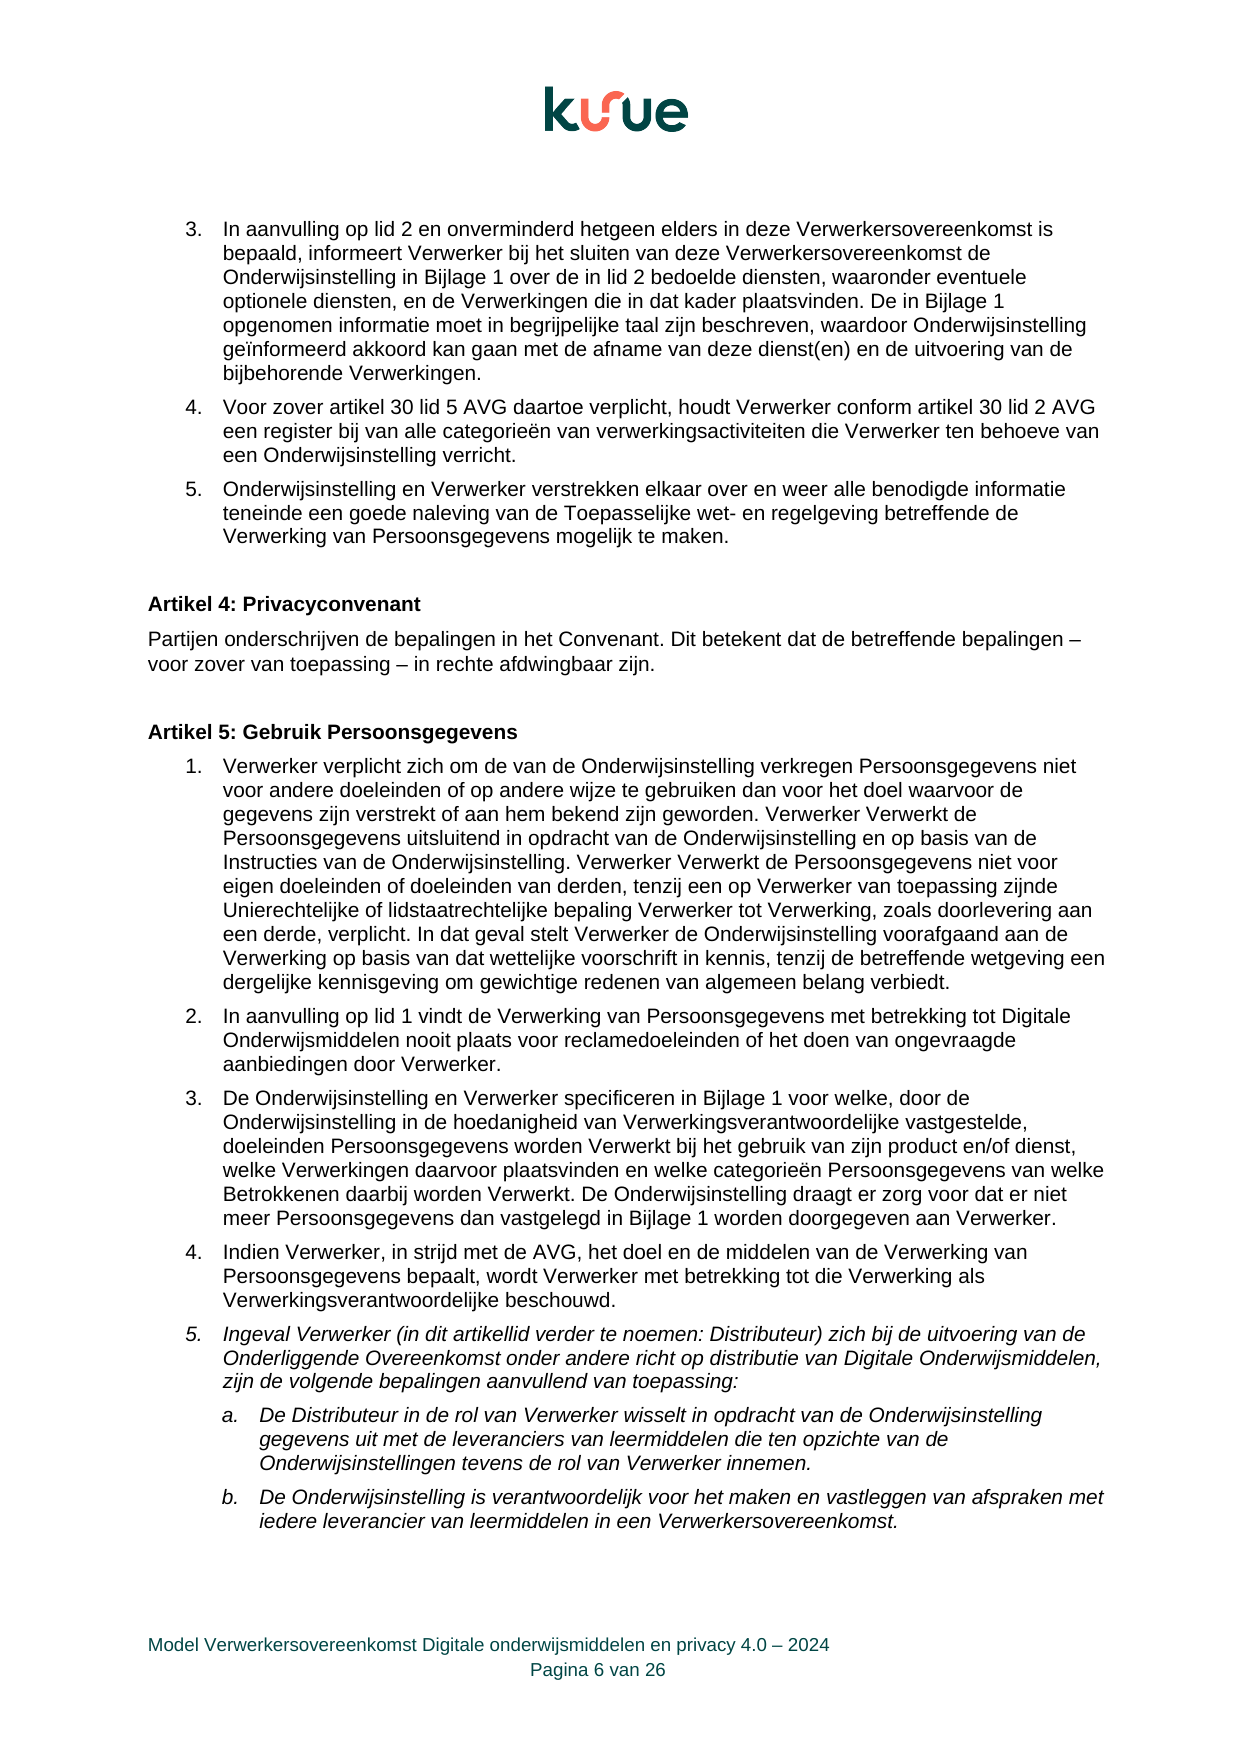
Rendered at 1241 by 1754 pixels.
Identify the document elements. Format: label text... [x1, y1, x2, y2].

list De Distributeur in de rol van Verwerker wisselt in opdracht van de Onderwijsinstelling gegevens uit met de leveranciers van leermiddelen die ten opzichte van de Onderwijsinstellingen tevens de rol van Verwerker innemen. [222, 1403, 1107, 1475]
list Onderwijsinstelling en Verwerker verstrekken elkaar over en weer alle benodigde informatie teneinde een goede naleving van de Toepasselijke wet- en regelgeving betreffende de Verwerking van Persoonsgegevens mogelijk te maken. [185, 476, 1107, 548]
text Partijen onderschrijven de bepalingen in het Convenant. Dit betekent dat de betreffende bepalingen – voor zover van toepassing – in rechte afdwingbaar zijn. [148, 626, 1107, 676]
list Verwerker verplicht zich om de van de Onderwijsinstelling verkregen Persoonsgegevens niet voor andere doeleinden of op andere wijze te gebruiken dan voor het doel waarvoor de gegevens zijn verstrekt of aan hem bekend zijn geworden. Verwerker Verwerkt de Persoonsgegevens uitsluitend in opdracht van de Onderwijsinstelling en op basis van de Instructies van de Onderwijsinstelling. Verwerker Verwerkt de Persoonsgegevens niet voor eigen doeleinden of doeleinden van derden, tenzij een op Verwerker van toepassing zijnde Unierechtelijke of lidstaatrechtelijke bepaling Verwerker tot Verwerking, zoals doorlevering aan een derde, verplicht. In dat geval stelt Verwerker de Onderwijsinstelling voorafgaand aan de Verwerking op basis van dat wettelijke voorschrift in kennis, tenzij de betreffende wetgeving een dergelijke kennisgeving om gewichtige redenen van algemeen belang verbiedt. [185, 754, 1107, 994]
list In aanvulling op lid 2 en onverminderd hetgeen elders in deze Verwerkersovereenkomst is bepaald, informeert Verwerker bij het sluiten van deze Verwerkersovereenkomst de Onderwijsinstelling in Bijlage 1 over de in lid 2 bedoelde diensten, waaronder eventuele optionele diensten, en de Verwerkingen die in dat kader plaatsvinden. De in Bijlage 1 opgenomen informatie moet in begrijpelijke taal zijn beschreven, waardoor Onderwijsinstelling geïnformeerd akkoord kan gaan met de afname van deze dienst(en) en de uitvoering van de bijbehorende Verwerkingen. [185, 217, 1107, 384]
list Voor zover artikel 30 lid 5 AVG daartoe verplicht, houdt Verwerker conform artikel 30 lid 2 AVG een register bij van alle categorieën van verwerkingsactiviteiten die Verwerker ten behoeve van een Onderwijsinstelling verricht. [185, 394, 1107, 466]
list In aanvulling op lid 1 vindt de Verwerking van Persoonsgegevens met betrekking tot Digitale Onderwijsmiddelen nooit plaats voor reclamedoeleinden of het doen van ongevraagde aanbiedingen door Verwerker. [185, 1004, 1107, 1076]
list De Onderwijsinstelling is verantwoordelijk voor het maken en vastleggen van afspraken met iedere leverancier van leermiddelen in een Verwerkersovereenkomst. [222, 1485, 1107, 1533]
text Artikel 4: Privacyconvenant [148, 592, 1107, 616]
list Indien Verwerker, in strijd met de AVG, het doel en de middelen van de Verwerking van Persoonsgegevens bepaalt, wordt Verwerker met betrekking tot die Verwerking als Verwerkingsverantwoordelijke beschouwd. [185, 1239, 1107, 1311]
picture [512, 53, 721, 165]
list De Onderwijsinstelling en Verwerker specificeren in Bijlage 1 voor welke, door de Onderwijsinstelling in de hoedanigheid van Verwerkingsverantwoordelijke vastgestelde, doeleinden Persoonsgegevens worden Verwerkt bij het gebruik van zijn product en/of dienst, welke Verwerkingen daarvoor plaatsvinden en welke categorieën Persoonsgegevens van welke Betrokkenen daarbij worden Verwerkt. De Onderwijsinstelling draagt er zorg voor dat er niet meer Persoonsgegevens dan vastgelegd in Bijlage 1 worden doorgegeven aan Verwerker. [185, 1086, 1107, 1229]
text Artikel 5: Gebruik Persoonsgegevens [148, 720, 1107, 744]
list Ingeval Verwerker (in dit artikellid verder te noemen: Distributeur) zich bij de uitvoering van de Onderliggende Overeenkomst onder andere richt op distributie van Digitale Onderwijsmiddelen, zijn de volgende bepalingen aanvullend van toepassing: [185, 1321, 1107, 1393]
